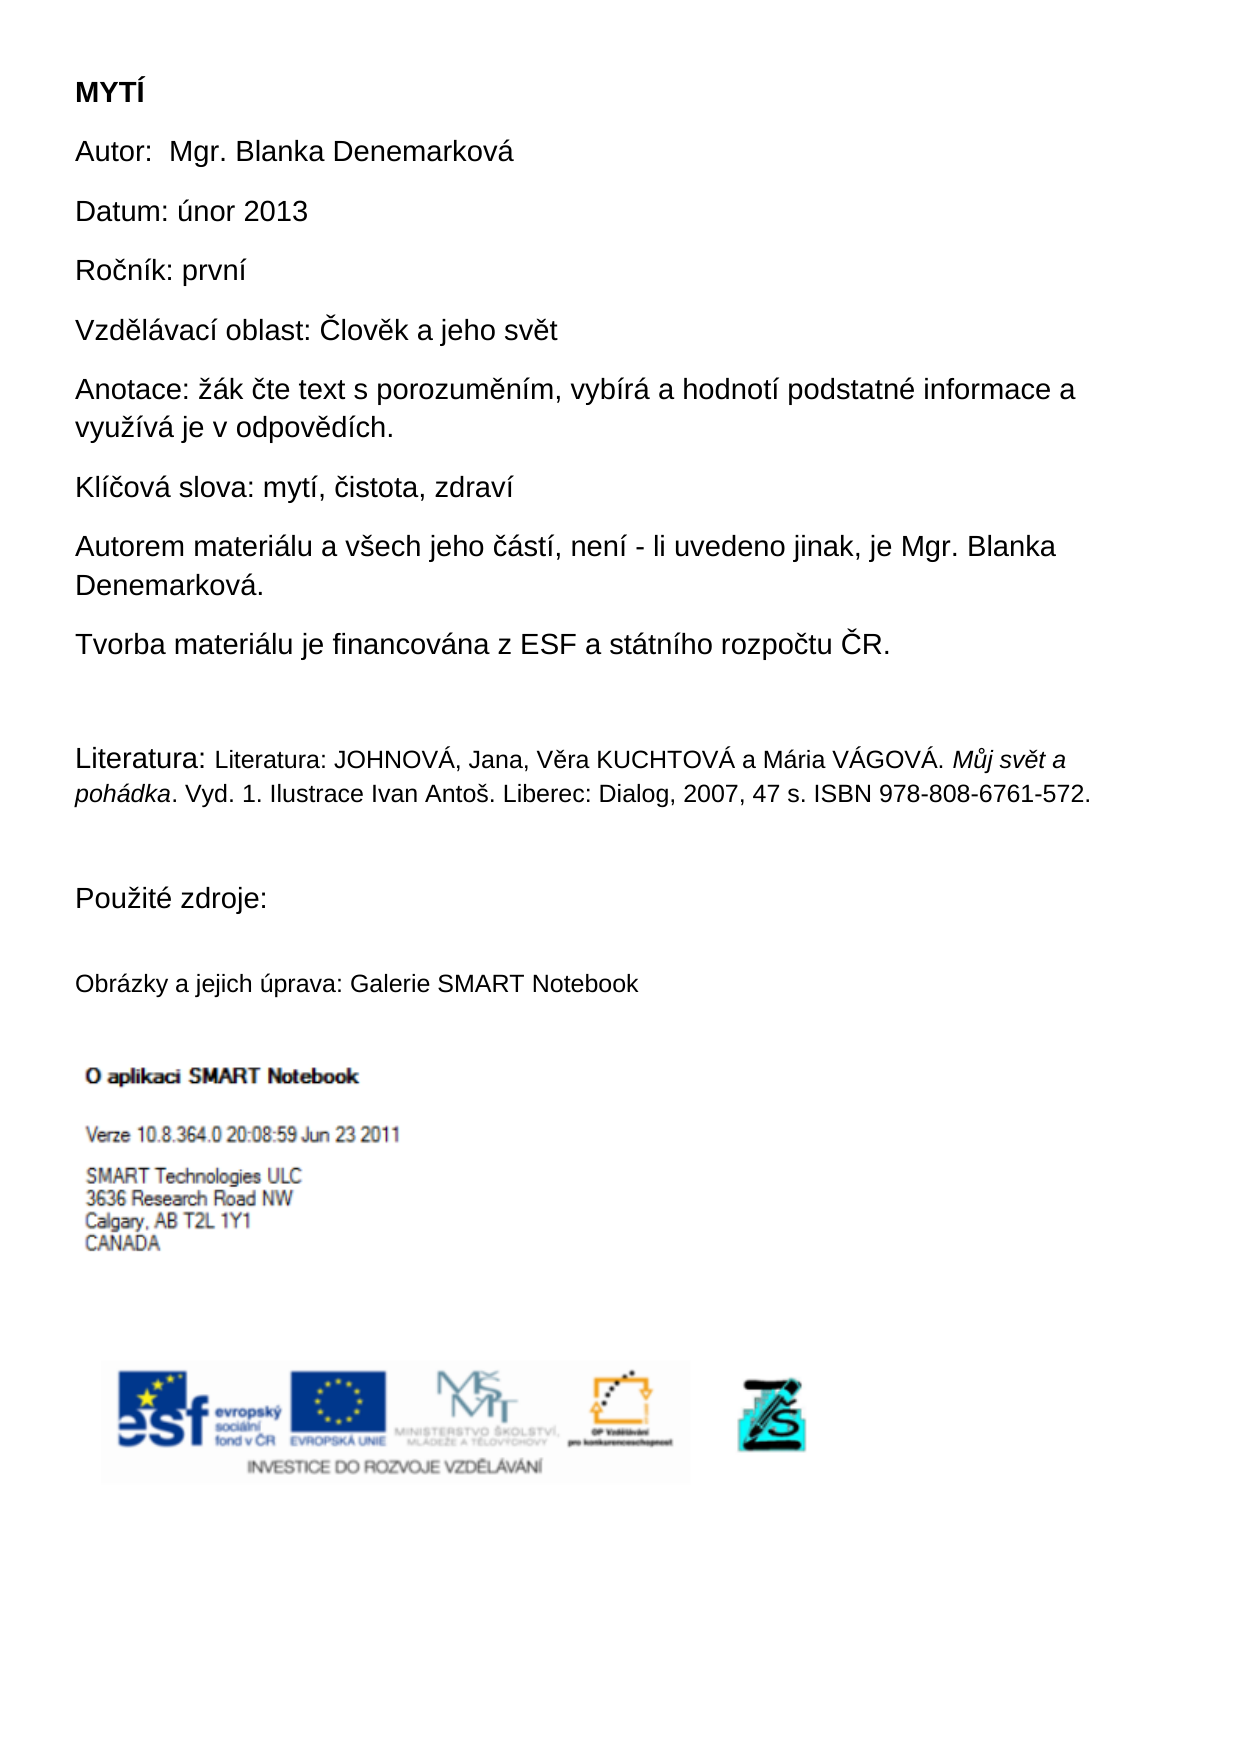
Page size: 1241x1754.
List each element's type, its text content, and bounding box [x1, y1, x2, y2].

text Vzdělávací oblast: Člověk a jeho svět [75, 312, 1165, 346]
text Anotace: žák čte text s porozuměním, vybírá a hodnotí podstatné informace a využívá je v odpovědích. [75, 372, 1165, 444]
picture [75, 1047, 416, 1261]
text Obrázky a jejich úprava: Galerie SMART Notebook [75, 969, 1165, 998]
text Autor: Mgr. Blanka Denemarková [75, 134, 1165, 168]
text Klíčová slova: mytí, čistota, zdraví [75, 470, 1165, 503]
text Ročník: první [75, 253, 1165, 287]
text Autorem materiálu a všech jeho částí, není - li uvedeno jinak, je Mgr. Blanka Denemarková. [75, 529, 1165, 601]
text Použité zdroje: [75, 881, 1165, 915]
text Literatura: Literatura: JOHNOVÁ, Jana, Věra KUCHTOVÁ a Mária VÁGOVÁ. Můj svět a pohádka. Vyd. 1. Ilustrace Ivan Antoš. Liberec: Dialog, 2007, 47 s. ISBN 978-808-6761-572. [75, 741, 1165, 807]
text Tvorba materiálu je financována z ESF a státního rozpočtu ČR. [75, 627, 1165, 661]
picture [75, 1308, 833, 1508]
text Datum: únor 2013 [75, 194, 1165, 227]
text MYTÍ [75, 75, 1165, 108]
